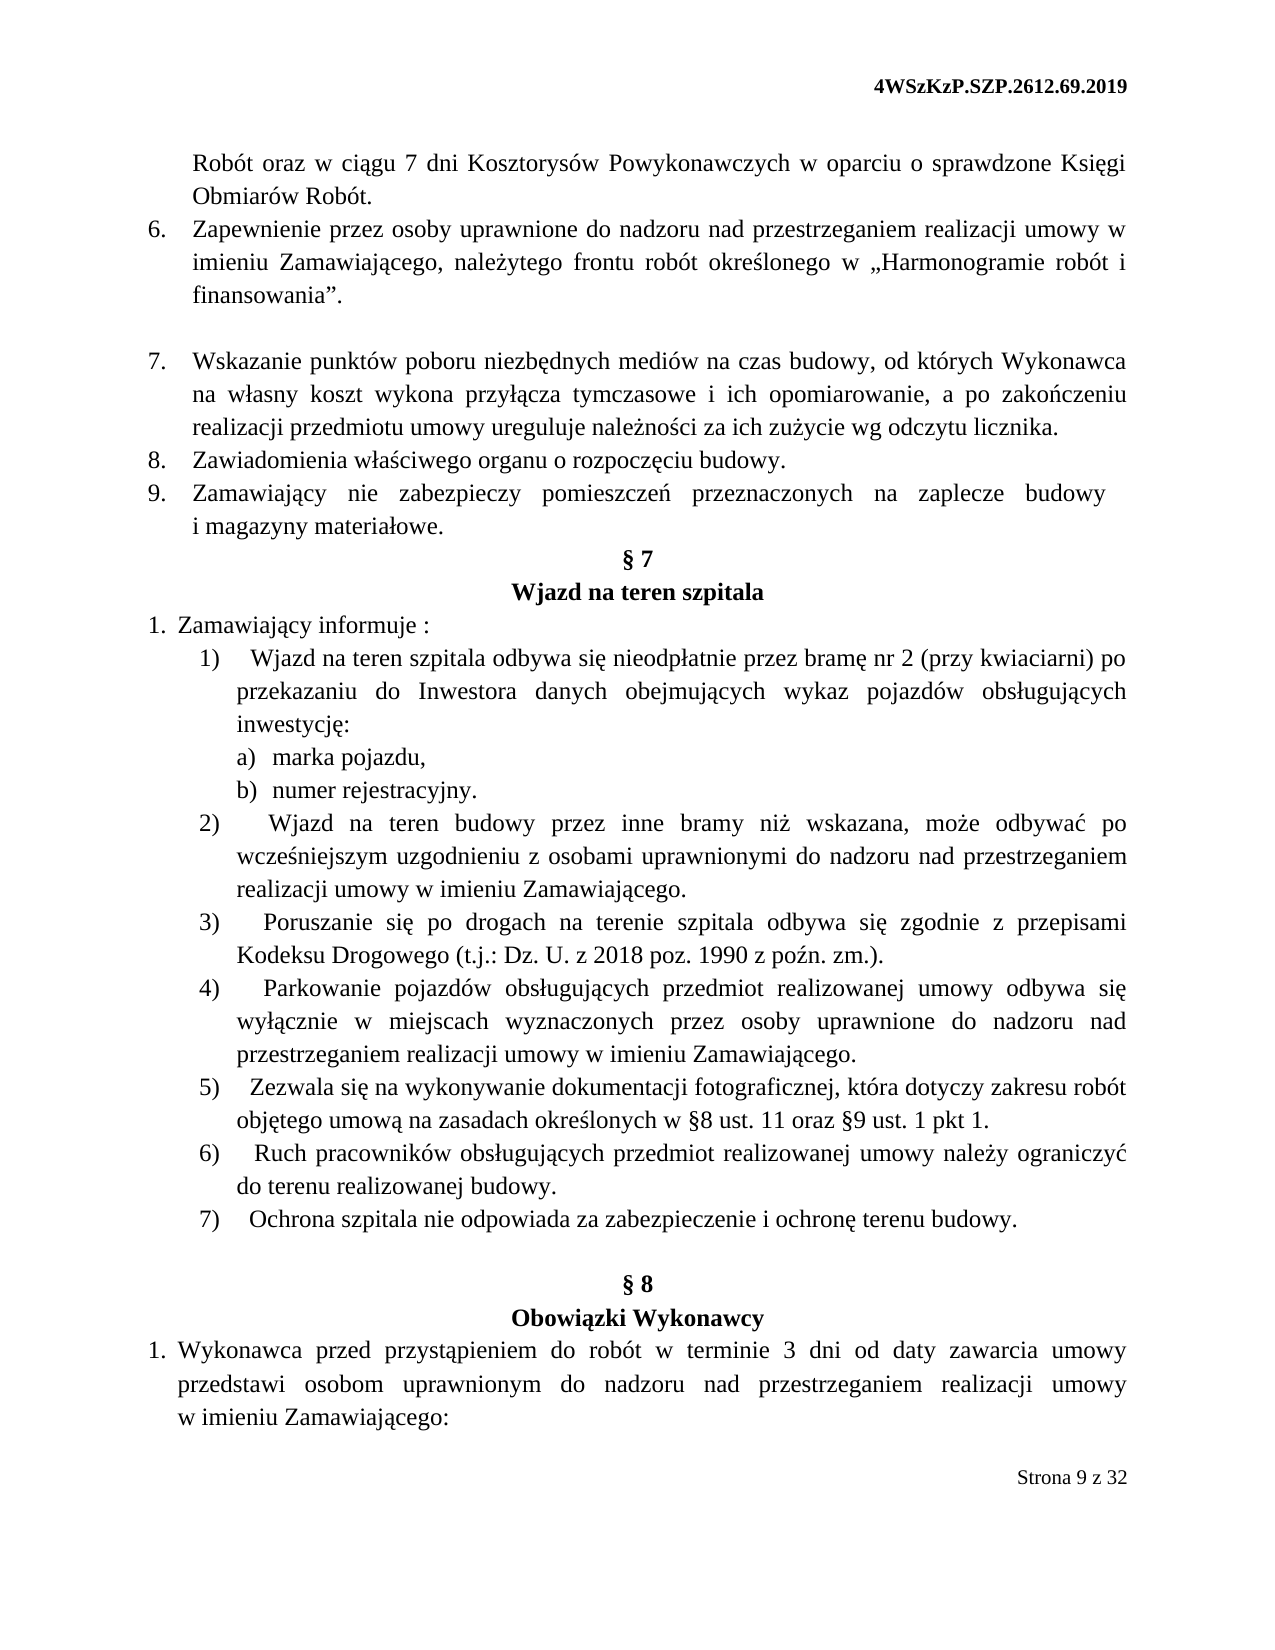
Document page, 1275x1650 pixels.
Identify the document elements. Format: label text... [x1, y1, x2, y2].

list Ruch pracowników obsługujących przedmiot realizowanej umowy należy ograniczyć do terenu realizowanej budowy. [199, 1138, 1127, 1200]
list Zezwala się na wykonywanie dokumentacji fotograficznej, która dotyczy zakresu robót objętego umową na zasadach określonych w §8 ust. 11 oraz §9 ust. 1 pkt 1. [199, 1072, 1127, 1134]
list Zamawiający nie zabezpieczy pomieszczeń przeznaczonych na zaplecze budowy i magazyny materiałowe. [148, 478, 1127, 540]
list Obowiązki Wykonawcy [148, 1303, 1127, 1331]
text Wjazd na teren szpitala [148, 577, 1127, 606]
list Parkowanie pojazdów obsługujących przedmiot realizowanej umowy odbywa się wyłącznie w miejscach wyznaczonych przez osoby uprawnione do nadzoru nad przestrzeganiem realizacji umowy w imieniu Zamawiającego. [199, 973, 1127, 1068]
list § 8 [148, 1269, 1127, 1298]
list Ochrona szpitala nie odpowiada za zabezpieczenie i ochronę terenu budowy. [199, 1204, 1127, 1233]
list Wskazanie punktów poboru niezbędnych mediów na czas budowy, od których Wykonawca na własny koszt wykona przyłącza tymczasowe i ich opomiarowanie, a po zakończeniu realizacji przedmiotu umowy ureguluje należności za ich zużycie wg odczytu licznika. [148, 346, 1127, 441]
list Zapewnienie przez osoby uprawnione do nadzoru nad przestrzeganiem realizacji umowy w imieniu Zamawiającego, należytego frontu robót określonego w „Harmonogramie robót i finansowania”. [148, 214, 1127, 308]
list Poruszanie się po drogach na terenie szpitala odbywa się zgodnie z przepisami Kodeksu Drogowego (t.j.: Dz. U. z 2018 poz. 1990 z poźn. zm.). [199, 907, 1127, 969]
list numer rejestracyjny. [236, 775, 1127, 804]
list Zawiadomienia właściwego organu o rozpoczęciu budowy. [148, 445, 1127, 474]
list Zamawiający informuje : [148, 610, 1127, 639]
text § 7 [148, 544, 1127, 573]
list marka pojazdu, [236, 742, 1127, 771]
list Wjazd na teren szpitala odbywa się nieodpłatnie przez bramę nr 2 (przy kwiaciarni) po przekazaniu do Inwestora danych obejmujących wykaz pojazdów obsługujących inwestycję: [199, 643, 1127, 738]
list Wykonawca przed przystąpieniem do robót w terminie 3 dni od daty zawarcia umowy przedstawi osobom uprawnionym do nadzoru nad przestrzeganiem realizacji umowy w imieniu Zamawiającego: [148, 1336, 1127, 1430]
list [148, 148, 1127, 209]
list Wjazd na teren budowy przez inne bramy niż wskazana, może odbywać po wcześniejszym uzgodnieniu z osobami uprawnionymi do nadzoru nad przestrzeganiem realizacji umowy w imieniu Zamawiającego. [199, 808, 1127, 903]
